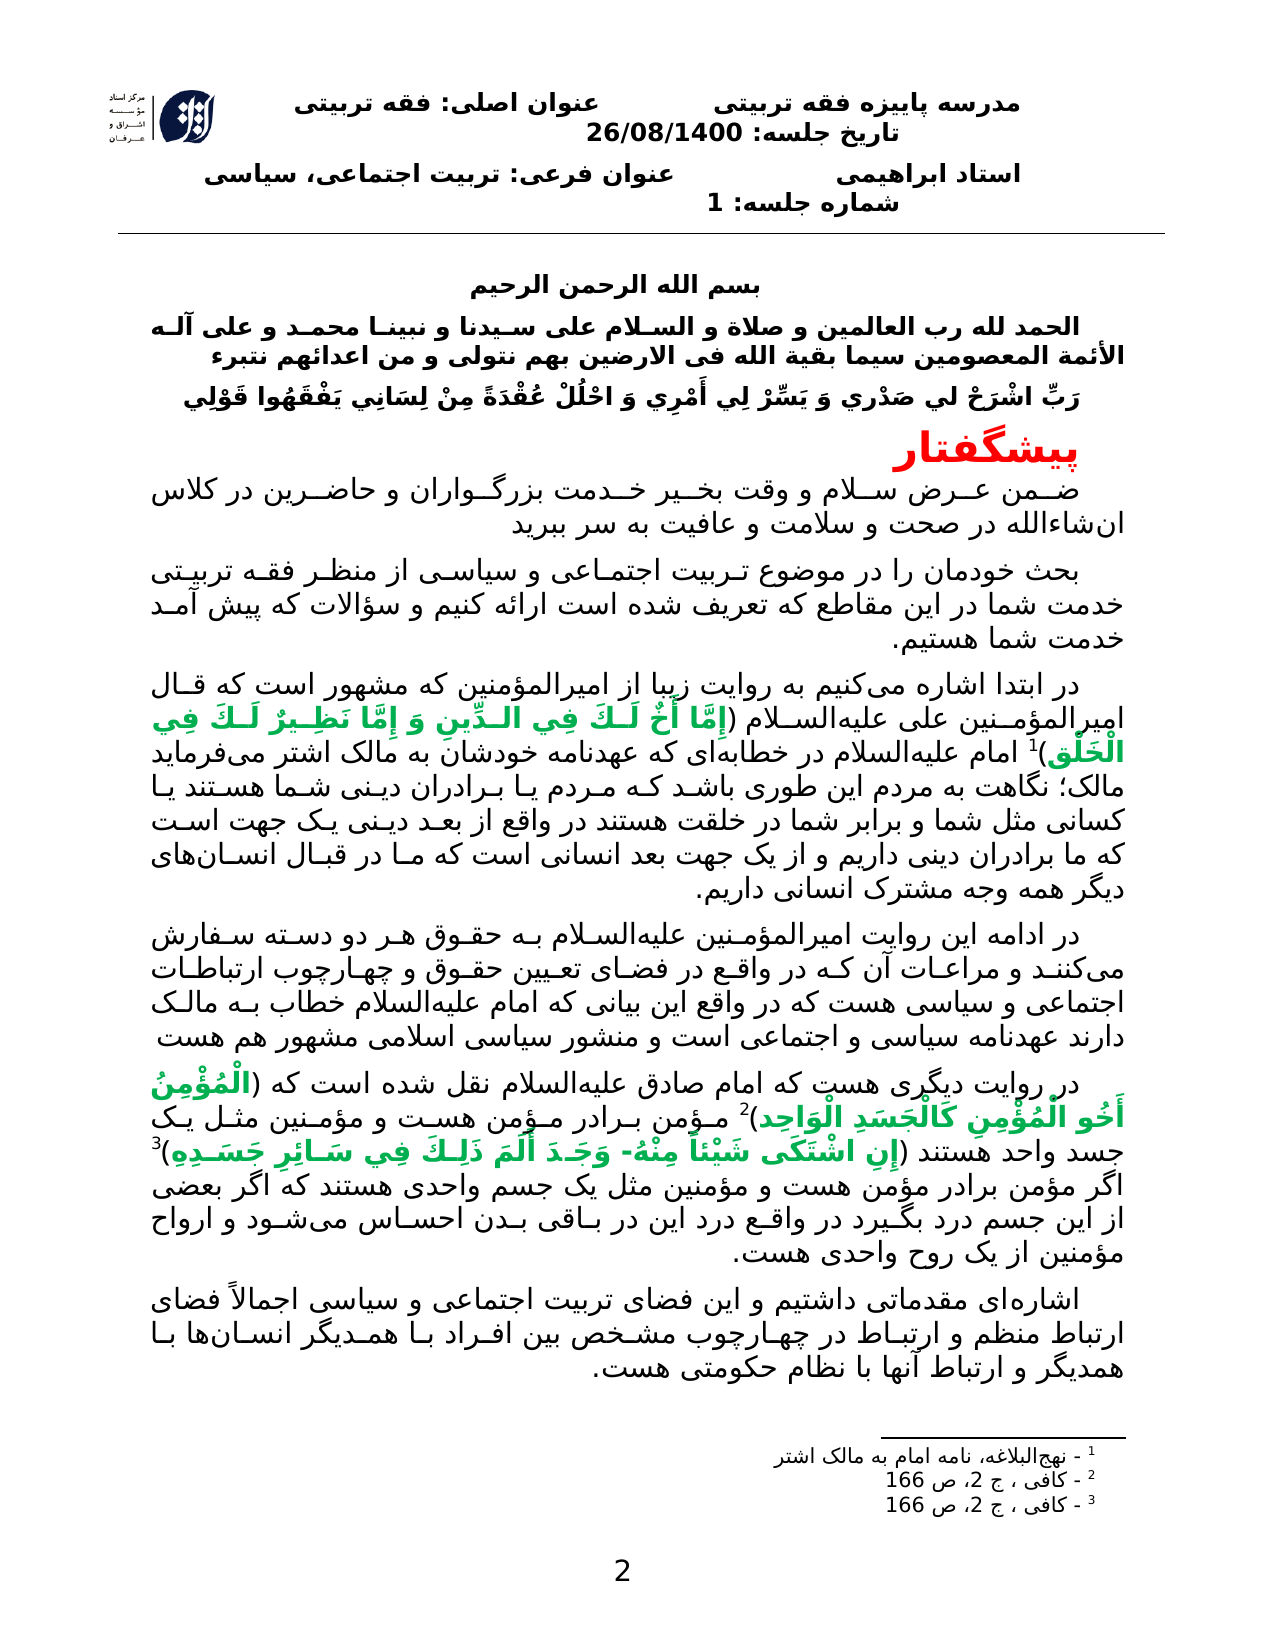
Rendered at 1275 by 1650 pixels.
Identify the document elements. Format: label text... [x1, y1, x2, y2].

text اشاره‌ای مقدماتی داشتیم و این فضای تربیت اجتماعی و سیاسی اجمالاً فضای ارتباط منظم و ارتباط در چهارچوب مشخص بین افراد با همدیگر انسان‌ها با همدیگر و ارتباط آنها با نظام حکومتی هست. [150, 1282, 1125, 1384]
text ضمن عرض سلام و وقت بخیر خدمت بزرگواران و حاضرین در کلاس ان‌شاءالله در صحت و سلامت و عافیت به سر ببرید [150, 473, 1125, 541]
text در ادامه این روایت امیرالمؤمنین علیه‌السلام به حقوق هر دو دسته سفارش می‌کنند و مراعات آن که در واقع در فضای تعیین حقوق و چهارچوب ارتباطات اجتماعی و سیاسی هست که در واقع این بیانی که امام علیه‌السلام خطاب به مالک دارند عهدنامه سیاسی و اجتماعی است و منشور سیاسی اسلامی مشهور هم هست [150, 918, 1125, 1053]
picture [102, 86, 215, 146]
text بحث خودمان را در موضوع تربیت اجتماعی و سیاسی از منظر فقه تربیتی خدمت شما در این مقاطع که تعریف شده است ارائه کنیم و سؤالات که پیش آمد خدمت شما هستیم. [150, 553, 1125, 655]
text بسم الله الرحمن الرحیم [150, 270, 1125, 299]
text در ابتدا اشاره می‌کنیم به روایت زیبا از امیرالمؤمنین که مشهور است که قال امیرالمؤمنین علی علیه‌السلام ﴿إِمَّا أَخٌ لَكَ فِي الدِّينِ وَ إِمَّا نَظِيرٌ لَكَ فِي الْخَلْق‏﴾ امام علیه‌السلام در خطابه‌ای که عهدنامه خودشان به مالک اشتر می‌فرماید مالک؛ نگاهت به مردم این طوری باشد که مردم یا برادران دینی شما هستند یا کسانی مثل شما و برابر شما در خلقت هستند در واقع از بعد دینی یک جهت است که ما برادران دینی داریم و از یک جهت بعد انسانی است که ما در قبال انسان‌های دیگر همه وجه مشترک انسانی داریم. [150, 667, 1125, 905]
subtitle پیشگفتار [150, 424, 1125, 473]
text الحمد لله رب العالمین و صلاة و السلام علی سیدنا و نبینا محمد و علی آله الأئمة المعصومین سیما بقیة الله فی الارضین بهم نتولی و من اعدائهم نتبرء [150, 312, 1125, 370]
text در روایت دیگری هست که امام صادق علیه‌السلام نقل شده است که ﴿الْمُؤْمِنُ أَخُو الْمُؤْمِنِ كَالْجَسَدِ الْوَاحِد﴾ مؤمن برادر مؤمن هست و مؤمنین مثل یک جسد واحد هستند ﴿إِنِ اشْتَكَى شَيْئاً مِنْهُ- وَجَدَ أَلَمَ ذَلِكَ فِي سَائِرِ جَسَدِهِ﴾ اگر مؤمن برادر مؤمن هست و مؤمنین مثل یک جسم واحدی هستند که اگر بعضی از این جسم درد بگیرد در واقع درد این در باقی بدن احساس می‌شود و ارواح مؤمنین از یک روح واحدی هست. [150, 1066, 1125, 1270]
text رَبِّ اشْرَحْ لي‏ صَدْري‏ وَ يَسِّرْ لِي أَمْرِي وَ احْلُلْ عُقْدَةً مِنْ لِسَانِي يَفْقَهُوا قَوْلِي [150, 382, 1125, 412]
